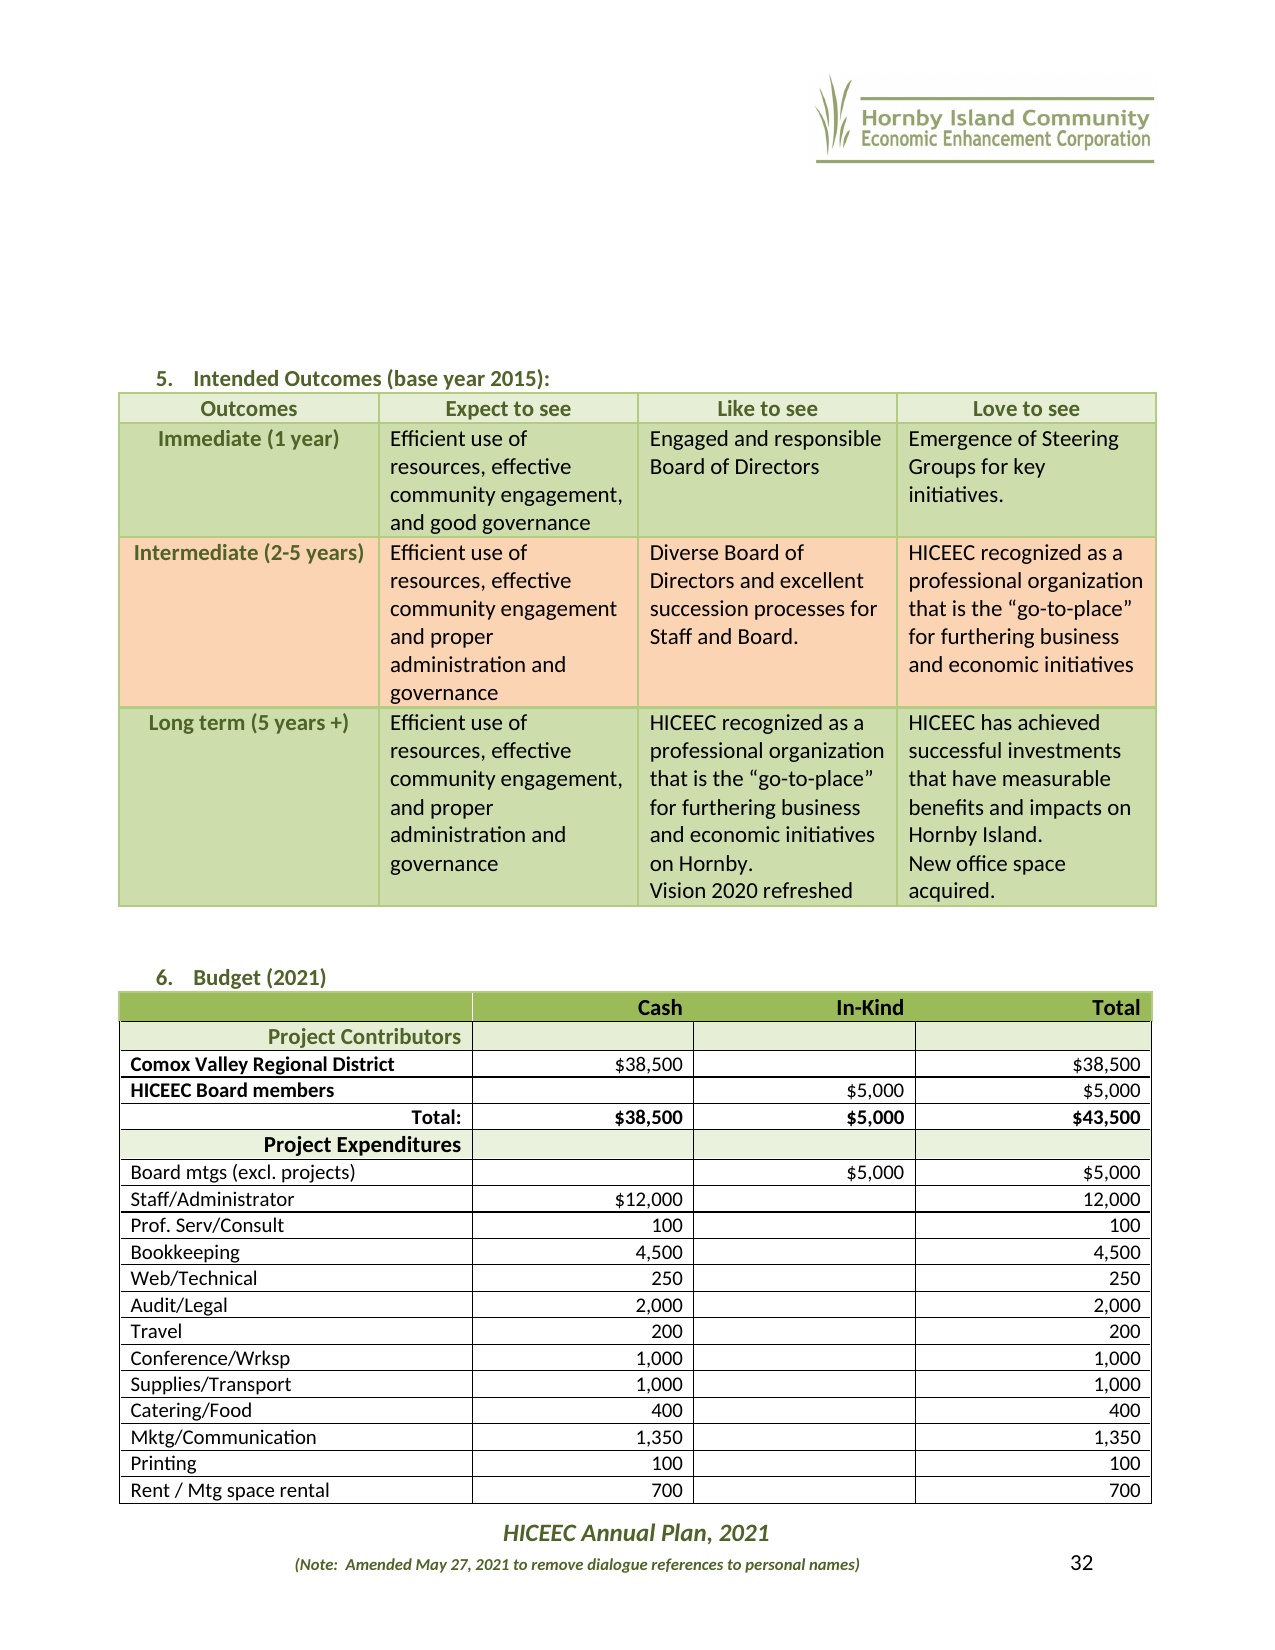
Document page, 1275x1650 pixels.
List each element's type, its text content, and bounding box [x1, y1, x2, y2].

list Budget (2021) [156, 963, 1157, 991]
table_cell Mktg/Communication [120, 1424, 472, 1449]
table_cell 700 [473, 1477, 693, 1502]
table_cell 1,350 [916, 1423, 1151, 1449]
table_cell HICEEC recognized as a professional organization that is the “go-to-place” for furthering business and economic initiatives [898, 538, 1155, 706]
table_cell 1,000 [916, 1344, 1151, 1370]
table_cell Immediate (1 year) [120, 424, 378, 536]
table_cell [473, 1130, 693, 1158]
table_cell [694, 1345, 915, 1370]
table_cell [694, 1477, 915, 1502]
table_cell Travel [120, 1318, 472, 1344]
table_cell HICEEC has achieved successful investments that have measurable benefits and impacts on Hornby Island. New office space acquired. [898, 709, 1155, 905]
table_cell 4,500 [916, 1238, 1151, 1264]
table_cell Board mtgs (excl. projects) [120, 1160, 472, 1185]
table_header [120, 993, 472, 1021]
table_cell [694, 1424, 915, 1449]
table_cell 12,000 [916, 1185, 1151, 1211]
table_cell 100 [916, 1450, 1151, 1476]
table_header Like to see [639, 394, 896, 422]
table_cell [473, 1078, 693, 1103]
table_cell 250 [473, 1265, 693, 1291]
table_cell Total: [120, 1104, 472, 1129]
table_cell 400 [916, 1397, 1151, 1423]
table_cell 250 [916, 1264, 1151, 1291]
table_cell Emergence of Steering Groups for key initiatives. [898, 424, 1155, 536]
table_cell [694, 1318, 915, 1344]
table_cell 200 [916, 1317, 1151, 1344]
table_cell [694, 1022, 915, 1050]
table_cell Catering/Food [120, 1398, 472, 1423]
table_cell HICEEC Board members [120, 1077, 472, 1103]
table_header In-Kind [694, 993, 915, 1021]
table_cell Engaged and responsible Board of Directors [639, 424, 896, 536]
table_cell 1,000 [916, 1370, 1151, 1397]
table_cell Web/Technical [120, 1265, 472, 1291]
table_cell [694, 1398, 915, 1423]
table_cell 700 [916, 1476, 1151, 1502]
table_cell $5,000 [916, 1076, 1151, 1103]
table_cell [694, 1451, 915, 1476]
table_cell Efficient use of resources, effective community engagement, and good governance [380, 424, 637, 536]
table_cell $12,000 [473, 1186, 693, 1211]
table_cell [473, 1022, 693, 1050]
table_cell 100 [916, 1211, 1151, 1238]
table_cell Project Expenditures [120, 1130, 472, 1158]
table_cell 1,350 [473, 1424, 693, 1449]
table_cell [916, 1129, 1151, 1158]
table_cell 2,000 [473, 1292, 693, 1317]
table_cell $5,000 [916, 1159, 1151, 1185]
table_cell 100 [473, 1213, 693, 1238]
table_cell Prof. Serv/Consult [120, 1212, 472, 1238]
table_cell 2,000 [916, 1291, 1151, 1317]
table_cell [694, 1213, 915, 1238]
table_cell Efficient use of resources, effective community engagement and proper administration and governance [380, 538, 637, 706]
table_header Expect to see [380, 394, 637, 422]
table_cell 200 [473, 1318, 693, 1344]
table_cell Conference/Wrksp [120, 1345, 472, 1370]
table_cell Staff/Administrator [120, 1186, 472, 1211]
table_cell [694, 1186, 915, 1211]
table_cell Project Contributors [120, 1022, 472, 1050]
table_cell Efficient use of resources, effective community engagement, and proper administration and governance [380, 709, 637, 905]
table_header Love to see [898, 394, 1155, 422]
table_cell Supplies/Transport [120, 1371, 472, 1397]
table_header Cash [473, 993, 694, 1021]
table_cell $38,500 [473, 1051, 693, 1076]
list Intended Outcomes (base year 2015): [156, 364, 1157, 392]
table_cell 4,500 [473, 1239, 693, 1264]
table_cell $43,500 [916, 1103, 1151, 1129]
table_cell $38,500 [473, 1104, 693, 1129]
table_cell Long term (5 years +) [120, 709, 378, 905]
table_cell [694, 1239, 915, 1264]
table_cell 400 [473, 1398, 693, 1423]
table_cell [916, 1021, 1151, 1050]
table_cell $38,500 [916, 1050, 1151, 1076]
table_cell [694, 1371, 915, 1397]
table_cell $5,000 [694, 1078, 915, 1103]
table_cell Bookkeeping [120, 1239, 472, 1264]
table_cell 1,000 [473, 1371, 693, 1397]
table_cell Audit/Legal [120, 1292, 472, 1317]
table_cell Rent / Mtg space rental [120, 1477, 472, 1502]
table_cell 100 [473, 1451, 693, 1476]
table_cell Diverse Board of Directors and excellent succession processes for Staff and Board. [639, 538, 896, 706]
table_cell Printing [120, 1451, 472, 1476]
table_cell [694, 1265, 915, 1291]
table_cell Intermediate (2-5 years) [120, 538, 378, 706]
table_cell HICEEC recognized as a professional organization that is the “go-to-place” for furthering business and economic initiatives on Hornby. Vision 2020 refreshed [639, 709, 896, 905]
table_cell [694, 1051, 915, 1076]
table_cell [473, 1160, 693, 1185]
table_cell $5,000 [694, 1160, 915, 1185]
table_cell Comox Valley Regional District [120, 1051, 472, 1076]
table_cell 1,000 [473, 1345, 693, 1370]
table_cell [694, 1292, 915, 1317]
table_header Total [915, 993, 1151, 1021]
table_header Outcomes [120, 394, 378, 422]
table_cell [694, 1130, 915, 1158]
table_cell $5,000 [694, 1104, 915, 1129]
picture [808, 73, 1157, 168]
